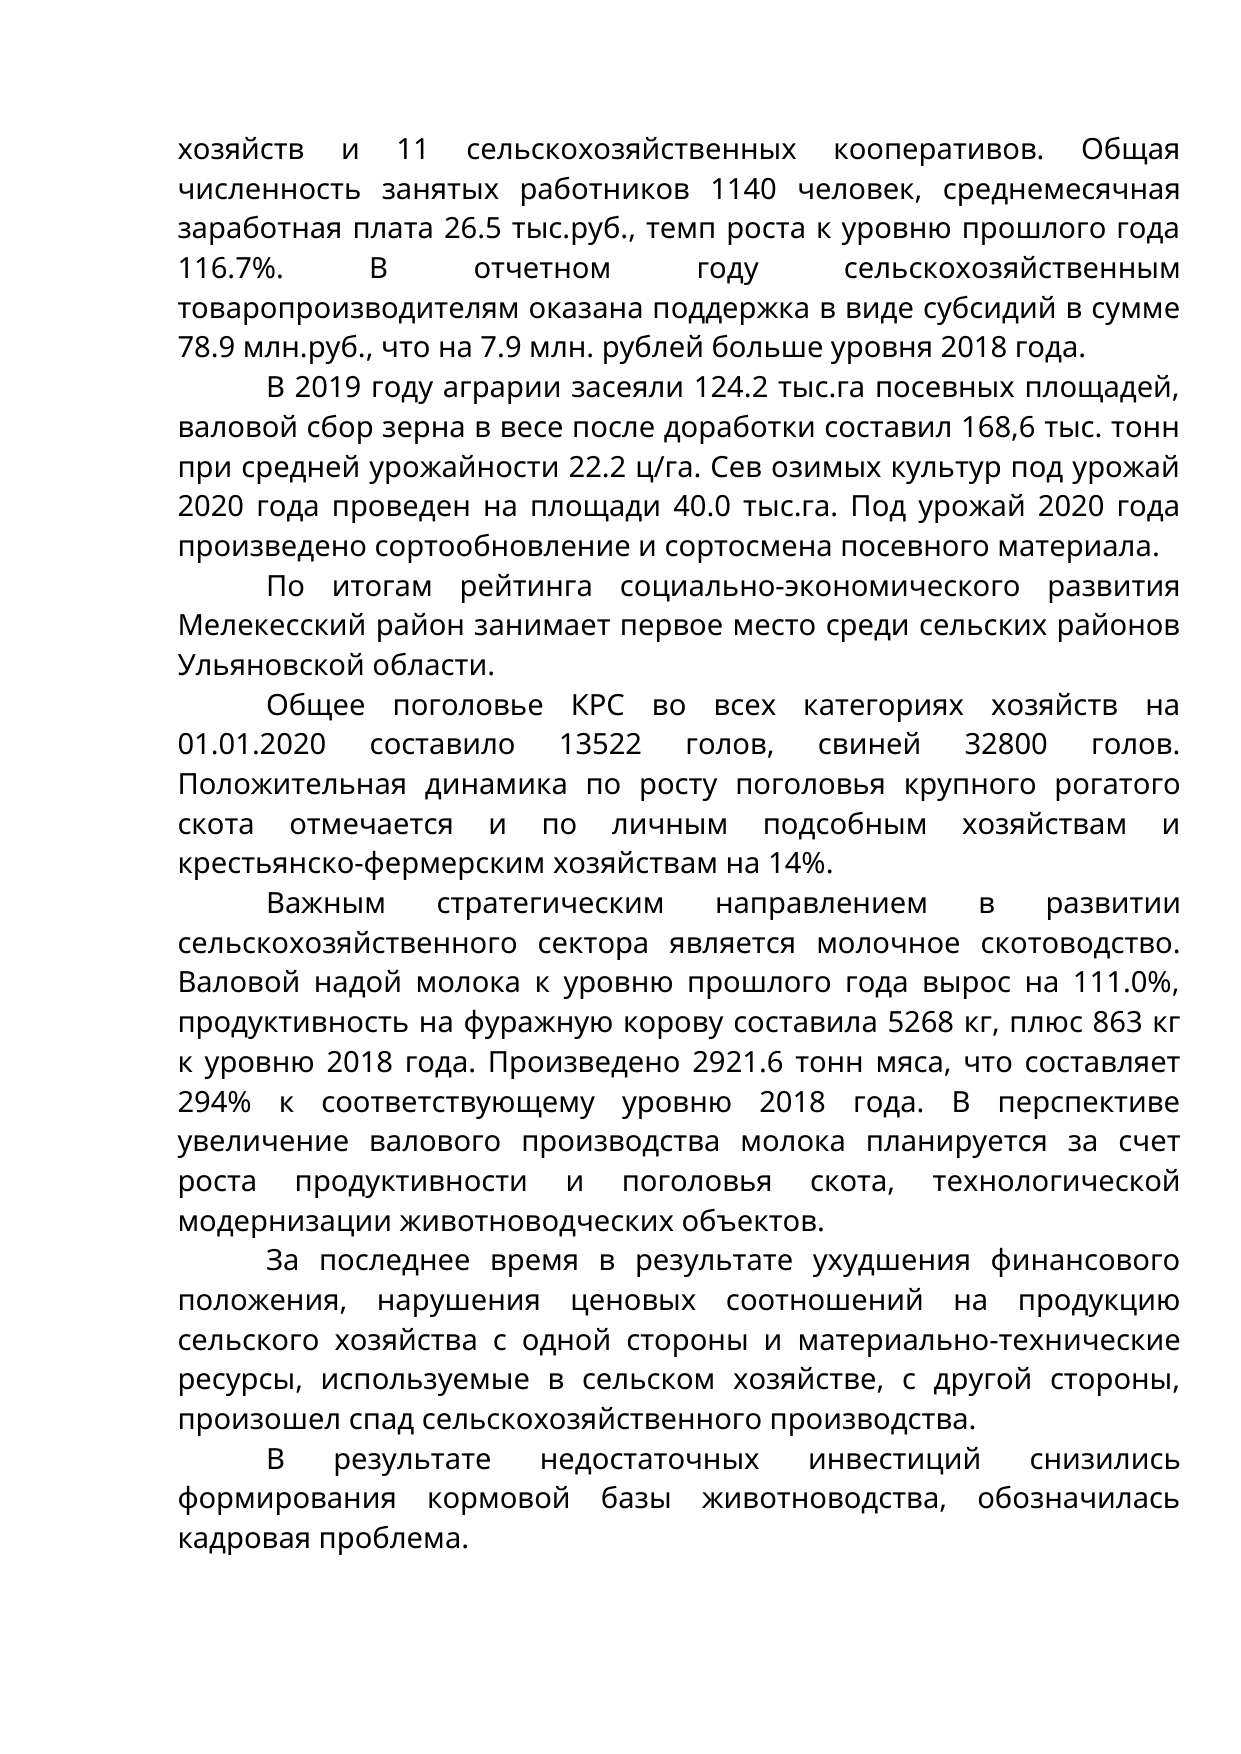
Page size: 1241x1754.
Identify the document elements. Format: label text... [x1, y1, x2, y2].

text Важным стратегическим направлением в развитии сельскохозяйственного сектора является молочное скотоводство. Валовой надой молока к уровню прошлого года вырос на 111.0%, продуктивность на фуражную корову составила 5268 кг, плюс 863 кг к уровню 2018 года. Произведено 2921.6 тонн мяса, что составляет 294% к соответствующему уровню 2018 года. В перспективе увеличение валового производства молока планируется за счет роста продуктивности и поголовья скота, технологической модернизации животноводческих объектов. [177, 882, 1181, 1239]
text Общее поголовье КРС во всех категориях хозяйств на 01.01.2020 составило 13522 голов, свиней 32800 голов. Положительная динамика по росту поголовья крупного рогатого скота отмечается и по личным подсобным хозяйствам и крестьянско-фермерским хозяйствам на 14%. [177, 684, 1181, 882]
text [177, 128, 1181, 366]
text В 2019 году аграрии засеяли 124.2 тыс.га посевных площадей, валовой сбор зерна в весе после доработки составил 168,6 тыс. тонн при средней урожайности 22.2 ц/га. Сев озимых культур под урожай 2020 года проведен на площади 40.0 тыс.га. Под урожай 2020 года произведено сортообновление и сортосмена посевного материала. [177, 366, 1181, 565]
text За последнее время в результате ухудшения финансового положения, нарушения ценовых соотношений на продукцию сельского хозяйства с одной стороны и материально-технические ресурсы, используемые в сельском хозяйстве, с другой стороны, произошел спад сельскохозяйственного производства. [177, 1239, 1181, 1438]
text В результате недостаточных инвестиций снизились формирования кормовой базы животноводства, обозначилась кадровая проблема. [177, 1438, 1181, 1557]
text По итогам рейтинга социально-экономического развития Мелекесский район занимает первое место среди сельских районов Ульяновской области. [177, 565, 1181, 684]
